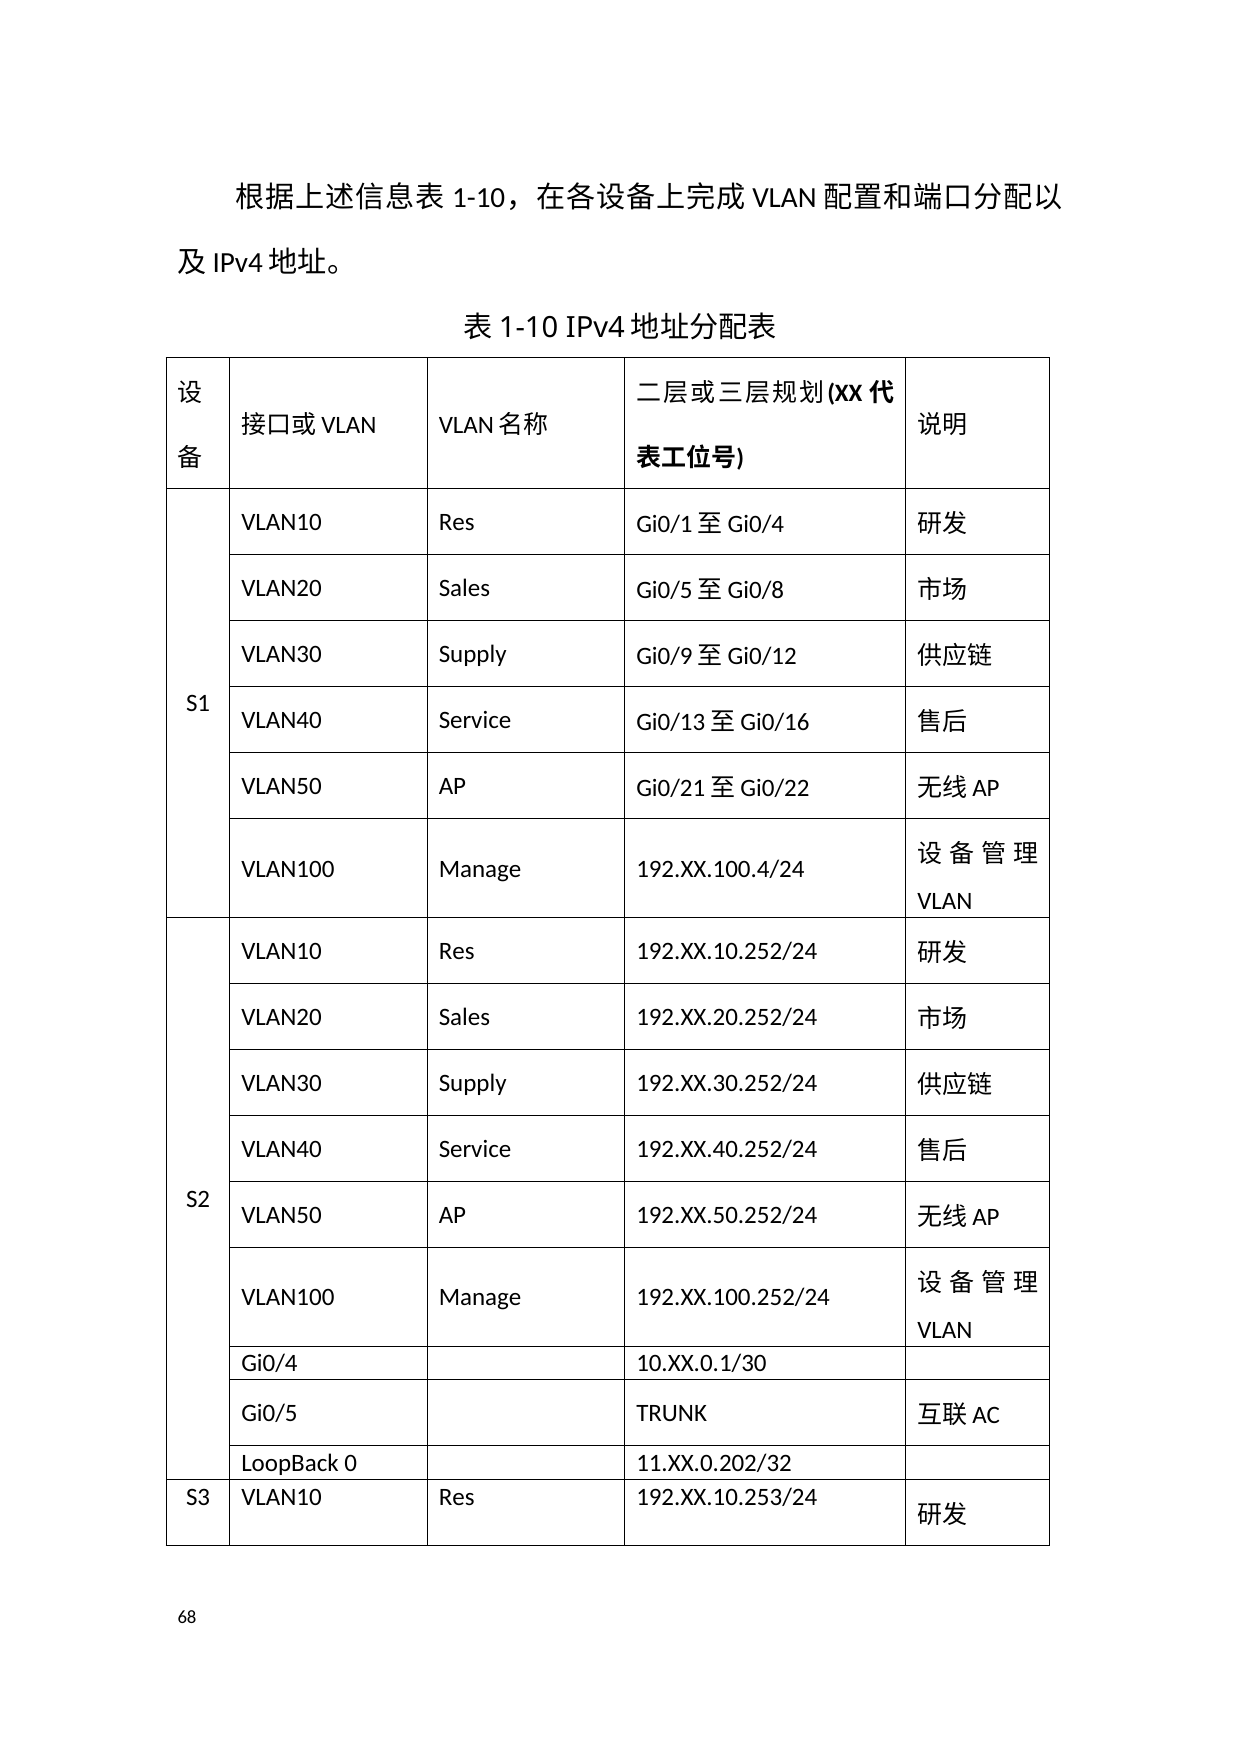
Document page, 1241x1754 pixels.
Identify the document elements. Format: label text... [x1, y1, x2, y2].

table_cell VLAN40 [230, 1116, 427, 1181]
text 根据上述信息表1-10，在各设备上完成VLAN配置和端口分配以及IPv4地址。 [177, 162, 1063, 292]
table_cell Manage [428, 819, 624, 917]
table_cell Supply [428, 621, 624, 686]
table_cell VLAN10 [230, 918, 427, 983]
table_cell [428, 1380, 624, 1445]
table_cell Manage [428, 1248, 624, 1346]
table_cell 11.XX.0.202/32 [625, 1446, 905, 1479]
table_cell VLAN40 [230, 687, 427, 752]
text 表1-10 IPv4地址分配表 [177, 292, 1063, 357]
table_cell 192.XX.100.4/24 [625, 819, 905, 917]
table_cell 供应链 [906, 621, 1049, 686]
table_cell 192.XX.40.252/24 [625, 1116, 905, 1181]
table_cell Gi0/21至Gi0/22 [625, 753, 905, 818]
table_cell 192.XX.30.252/24 [625, 1050, 905, 1115]
table_cell 192.XX.10.253/24 [625, 1480, 905, 1545]
table_cell AP [428, 753, 624, 818]
table_cell [906, 1446, 1049, 1479]
table_cell VLAN10 [230, 1480, 427, 1545]
table_cell [428, 1347, 624, 1379]
table_cell 192.XX.100.252/24 [625, 1248, 905, 1346]
table_cell VLAN20 [230, 984, 427, 1049]
table_header 说明 [906, 358, 1049, 488]
table_cell Gi0/4 [230, 1347, 427, 1379]
table_cell Service [428, 1116, 624, 1181]
table_cell LoopBack 0 [230, 1446, 427, 1479]
table_cell VLAN100 [230, 1248, 427, 1346]
table_cell 无线AP [906, 753, 1049, 818]
table_header 二层或三层规划(XX代表工位号) [625, 358, 905, 488]
table_cell 设备管理VLAN [906, 819, 1049, 917]
table_cell VLAN30 [230, 1050, 427, 1115]
table_cell VLAN50 [230, 1182, 427, 1247]
table_header 设备 [167, 358, 229, 488]
table_cell 市场 [906, 984, 1049, 1049]
table_cell 192.XX.20.252/24 [625, 984, 905, 1049]
table_header VLAN名称 [428, 358, 624, 488]
table_cell Service [428, 687, 624, 752]
table_cell S2 [167, 918, 229, 1479]
table_cell AP [428, 1182, 624, 1247]
table_cell [906, 1347, 1049, 1379]
table_cell 售后 [906, 687, 1049, 752]
table_cell Gi0/5至Gi0/8 [625, 555, 905, 620]
table_cell 192.XX.50.252/24 [625, 1182, 905, 1247]
table_cell 互联AC [906, 1380, 1049, 1445]
table_cell 无线AP [906, 1182, 1049, 1247]
table_cell 供应链 [906, 1050, 1049, 1115]
table_cell 192.XX.10.252/24 [625, 918, 905, 983]
table_cell Res [428, 918, 624, 983]
table_cell VLAN100 [230, 819, 427, 917]
table_cell 研发 [906, 489, 1049, 554]
table_cell S3 [167, 1480, 229, 1545]
table_cell Supply [428, 1050, 624, 1115]
table_cell S1 [167, 489, 229, 917]
table_cell 市场 [906, 555, 1049, 620]
table_cell VLAN30 [230, 621, 427, 686]
table_cell Sales [428, 984, 624, 1049]
table_cell Gi0/1至Gi0/4 [625, 489, 905, 554]
table_cell 设备管理VLAN [906, 1248, 1049, 1346]
table_cell 研发 [906, 1480, 1049, 1545]
table_cell Res [428, 1480, 624, 1545]
table_cell VLAN50 [230, 753, 427, 818]
table_cell [428, 1446, 624, 1479]
table_cell VLAN10 [230, 489, 427, 554]
table_cell Res [428, 489, 624, 554]
table_cell Gi0/13至Gi0/16 [625, 687, 905, 752]
table_cell 10.XX.0.1/30 [625, 1347, 905, 1379]
table_cell 售后 [906, 1116, 1049, 1181]
table_cell VLAN20 [230, 555, 427, 620]
table_cell Sales [428, 555, 624, 620]
table_cell Gi0/9至Gi0/12 [625, 621, 905, 686]
table_cell Gi0/5 [230, 1380, 427, 1445]
table_header 接口或VLAN [230, 358, 427, 488]
table_cell 研发 [906, 918, 1049, 983]
table_cell TRUNK [625, 1380, 905, 1445]
